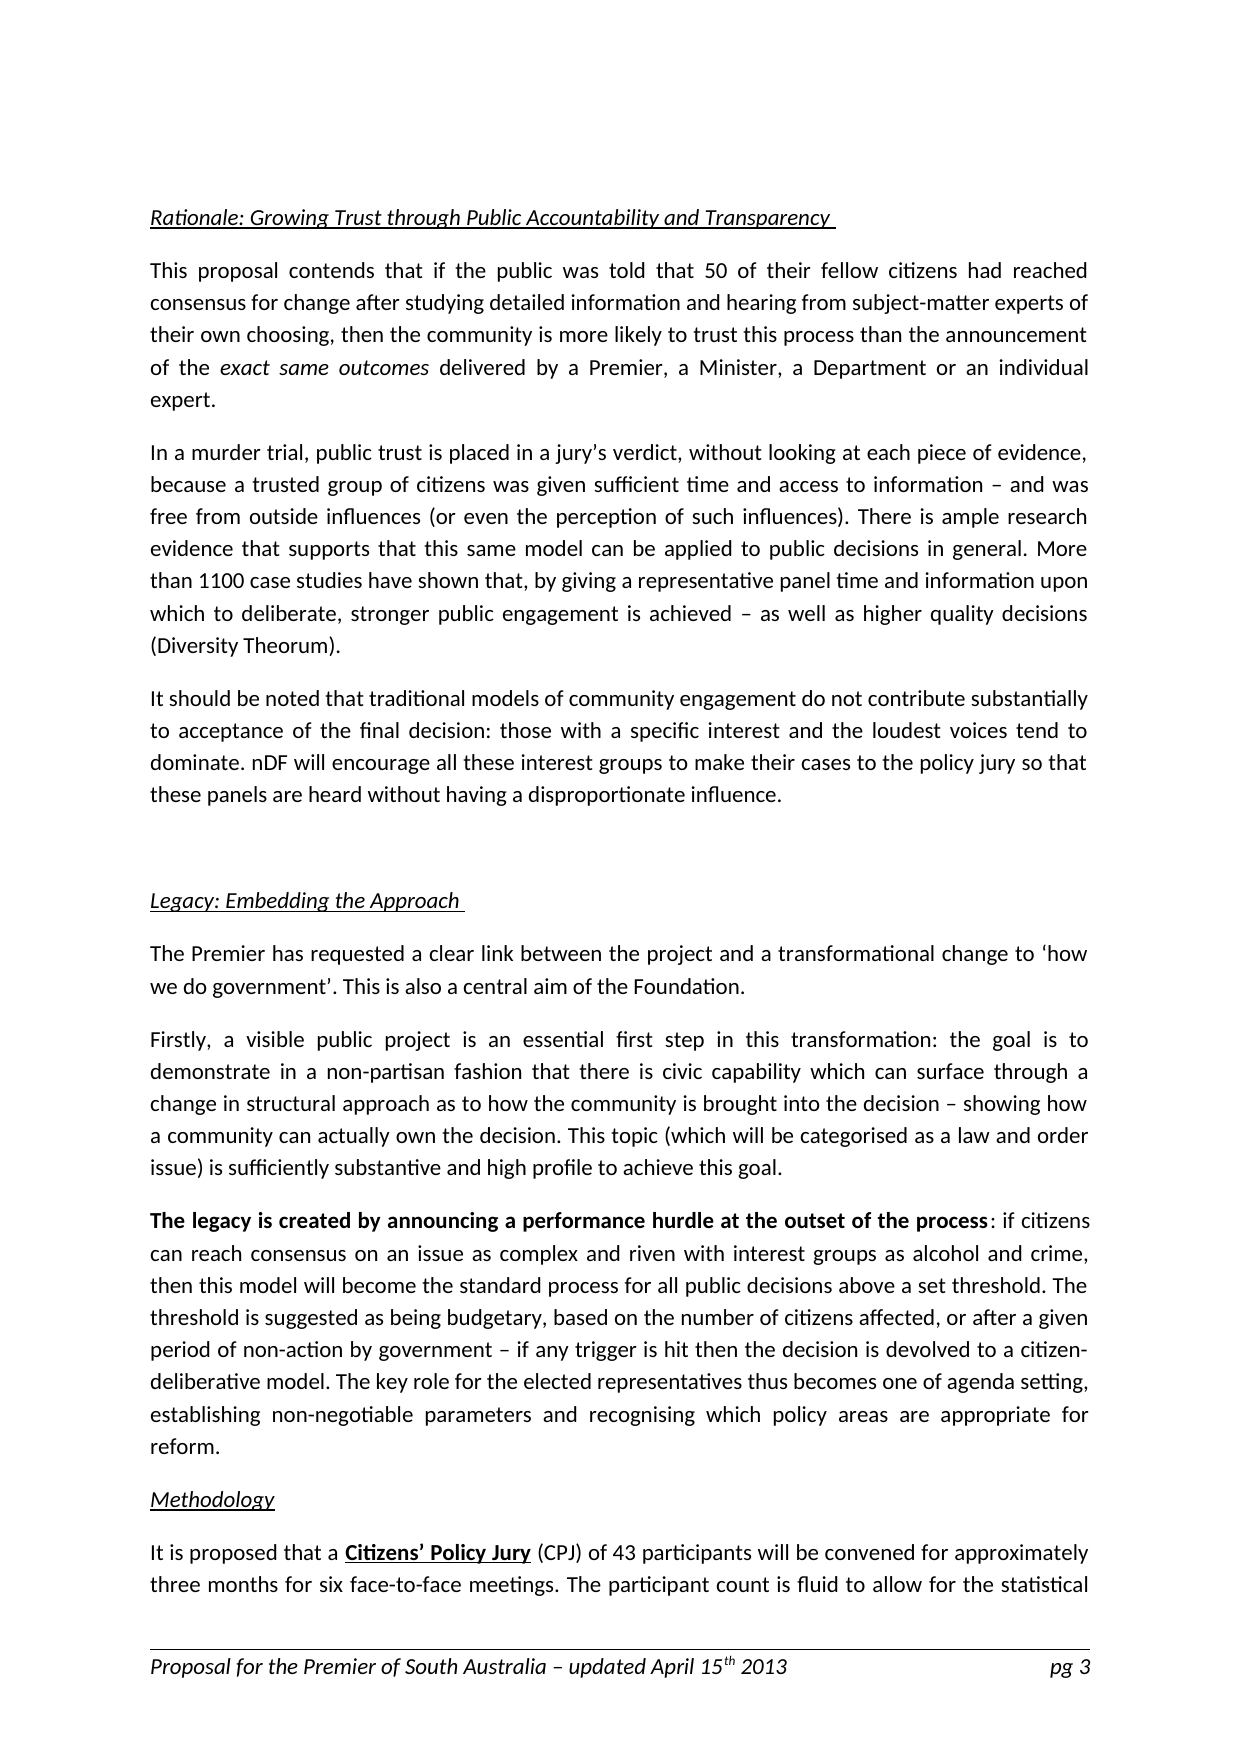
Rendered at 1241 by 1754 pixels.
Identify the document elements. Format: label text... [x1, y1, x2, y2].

text This proposal contends that if the public was told that 50 of their fellow citizens had reached consensus for change after studying detailed information and hearing from subject-matter experts of their own choosing, then the community is more likely to trust this process than the announcement of the exact same outcomes delivered by a Premier, a Minister, a Department or an individual expert. [150, 256, 1090, 413]
text In a murder trial, public trust is placed in a jury’s verdict, without looking at each piece of evidence, because a trusted group of citizens was given sufficient time and access to information – and was free from outside influences (or even the perception of such influences). There is ample research evidence that supports that this same model can be applied to public decisions in general. More than 1100 case studies have shown that, by giving a representative panel time and information upon which to deliberate, stronger public engagement is achieved – as well as higher quality decisions (Diversity Theorum). [150, 438, 1090, 659]
text Firstly, a visible public project is an essential first step in this transformation: the goal is to demonstrate in a non-partisan fashion that there is civic capability which can surface through a change in structural approach as to how the community is brought into the decision – showing how a community can actually own the decision. This topic (which will be categorised as a law and order issue) is sufficiently substantive and high profile to achieve this goal. [150, 1025, 1090, 1182]
text It should be noted that traditional models of community engagement do not contribute substantially to acceptance of the final decision: those with a specific interest and the loudest voices tend to dominate. nDF will encourage all these interest groups to make their cases to the policy jury so that these panels are heard without having a disproportionate influence. [150, 684, 1090, 808]
text Legacy: Embedding the Approach [150, 887, 1090, 914]
text The Premier has requested a clear link between the project and a transformational change to ‘how we do government’. This is also a central aim of the Foundation. [150, 939, 1090, 1000]
text Methodology [150, 1485, 1090, 1513]
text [150, 1538, 1090, 1598]
text The legacy is created by announcing a performance hurdle at the outset of the process: if citizens can reach consensus on an issue as complex and riven with interest groups as alcohol and crime, then this model will become the standard process for all public decisions above a set threshold. The threshold is suggested as being budgetary, based on the number of citizens affected, or after a given period of non-action by government – if any trigger is hit then the decision is devolved to a citizen- deliberative model. The key role for the elected representatives thus becomes one of agenda setting, establishing non-negotiable parameters and recognising which policy areas are appropriate for reform. [150, 1207, 1090, 1460]
text Rationale: Growing Trust through Public Accountability and Transparency [150, 203, 1090, 231]
